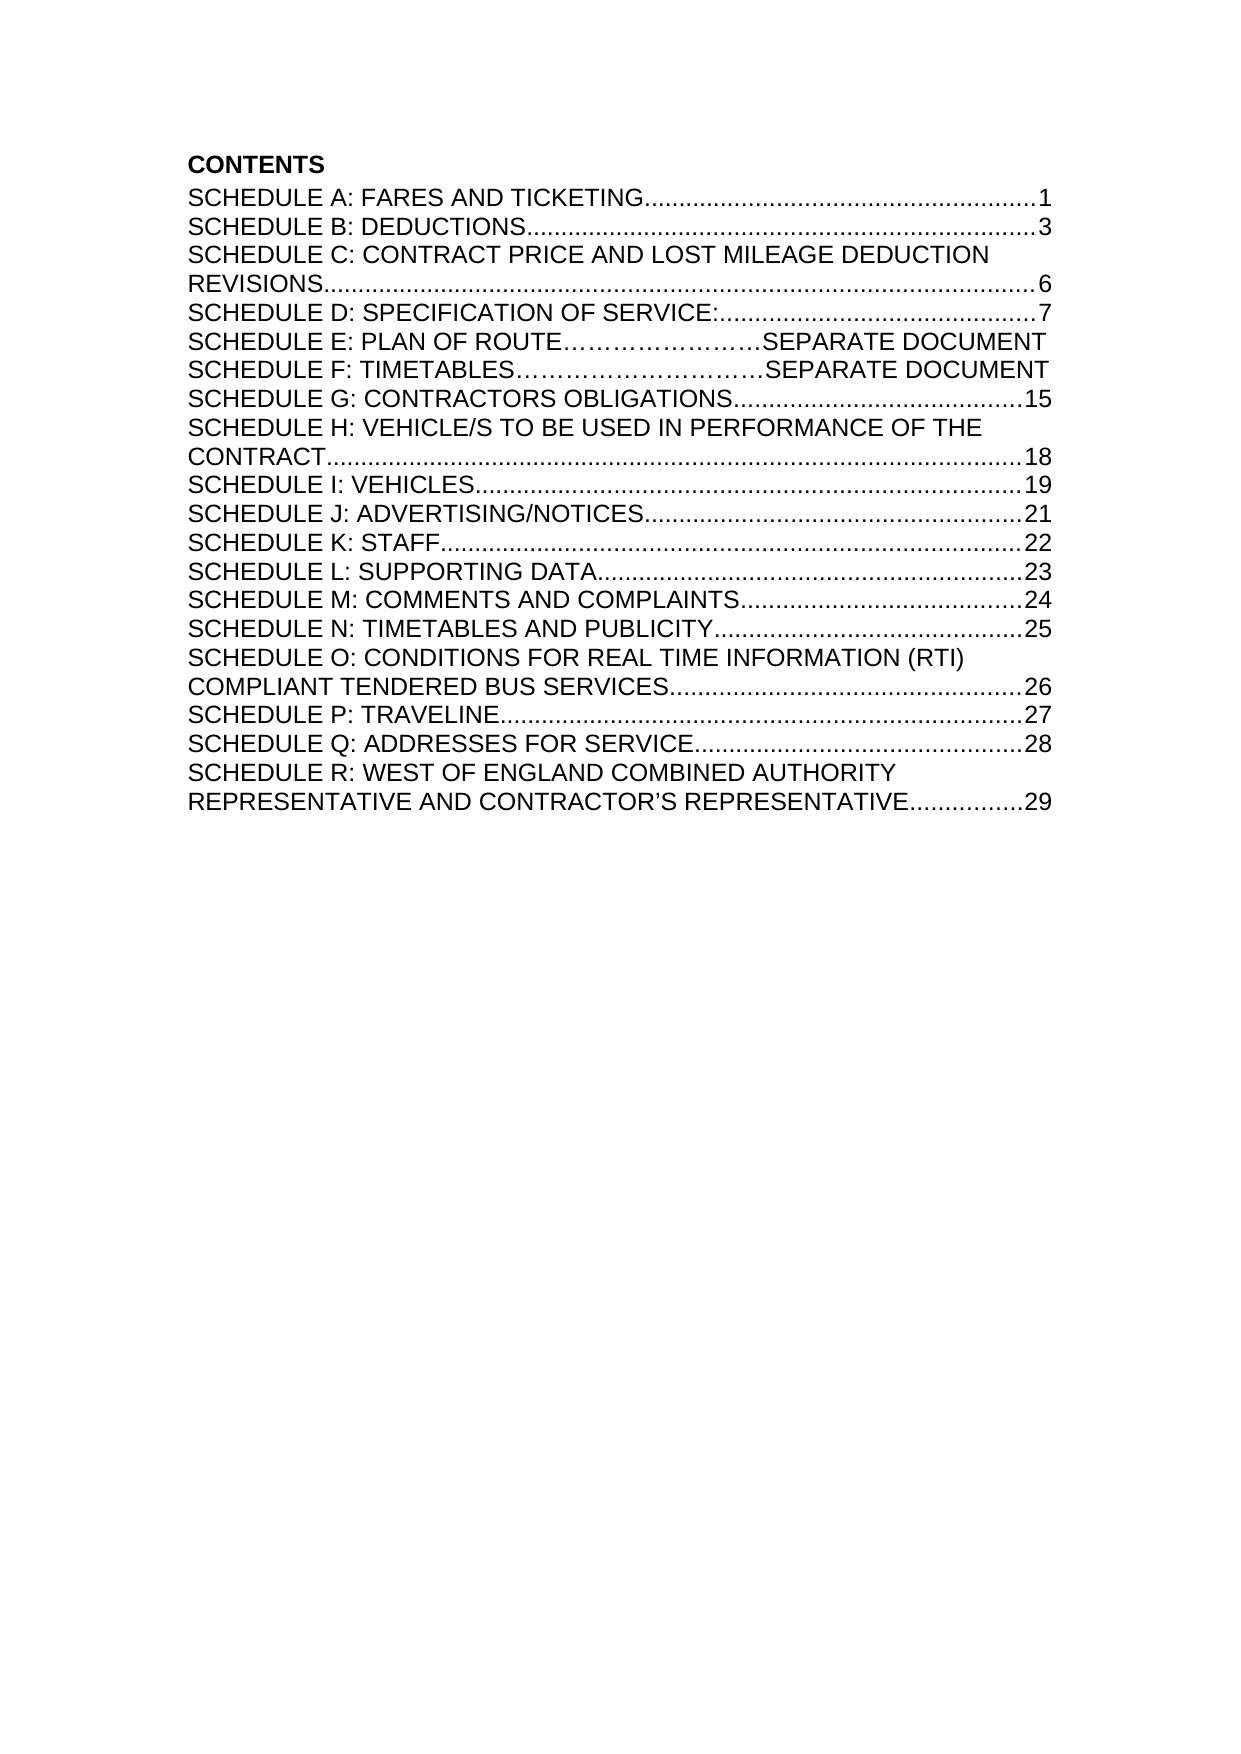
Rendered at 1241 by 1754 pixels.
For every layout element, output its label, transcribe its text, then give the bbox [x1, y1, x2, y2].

text SCHEDULE L: SUPPORTING DATA 23 [187, 557, 1053, 586]
text SCHEDULE I: VEHICLES 19 [187, 471, 1053, 499]
subtitle CONTENTS [187, 150, 1053, 179]
text SCHEDULE B: DEDUCTIONS 3 [187, 212, 1053, 241]
text SCHEDULE K: STAFF 22 [187, 528, 1053, 557]
text SCHEDULE A: FARES AND TICKETING 1 [187, 183, 1053, 212]
text SCHEDULE O: CONDITIONS FOR REAL TIME INFORMATION (RTI) COMPLIANT TENDERED BUS SERVICES 26 [187, 643, 1053, 701]
text SCHEDULE P: TRAVELINE 27 [187, 701, 1053, 729]
text SCHEDULE J: ADVERTISING/NOTICES 21 [187, 499, 1053, 528]
text SCHEDULE D: SPECIFICATION OF SERVICE: 7 SCHEDULE E: PLAN OF ROUTE……………………SEPARATE DOCUMENT SCHEDULE F: TIMETABLES…………………………SEPARATE DOCUMENT [187, 298, 1053, 384]
text SCHEDULE H: VEHICLE/S TO BE USED IN PERFORMANCE OF THE CONTRACT 18 [187, 413, 1053, 471]
text SCHEDULE G: CONTRACTORS OBLIGATIONS 15 [187, 384, 1053, 413]
text SCHEDULE N: TIMETABLES AND PUBLICITY 25 [187, 614, 1053, 643]
text SCHEDULE M: COMMENTS AND COMPLAINTS 24 [187, 586, 1053, 614]
text SCHEDULE Q: ADDRESSES FOR SERVICE 28 [187, 729, 1053, 758]
text SCHEDULE C: CONTRACT PRICE AND LOST MILEAGE DEDUCTION REVISIONS 6 [187, 241, 1053, 298]
text SCHEDULE R: West of England Combined Authority REPRESENTATIVE AND CONTRACTOR’S REPRESENTATIVE 29 [187, 758, 1053, 816]
